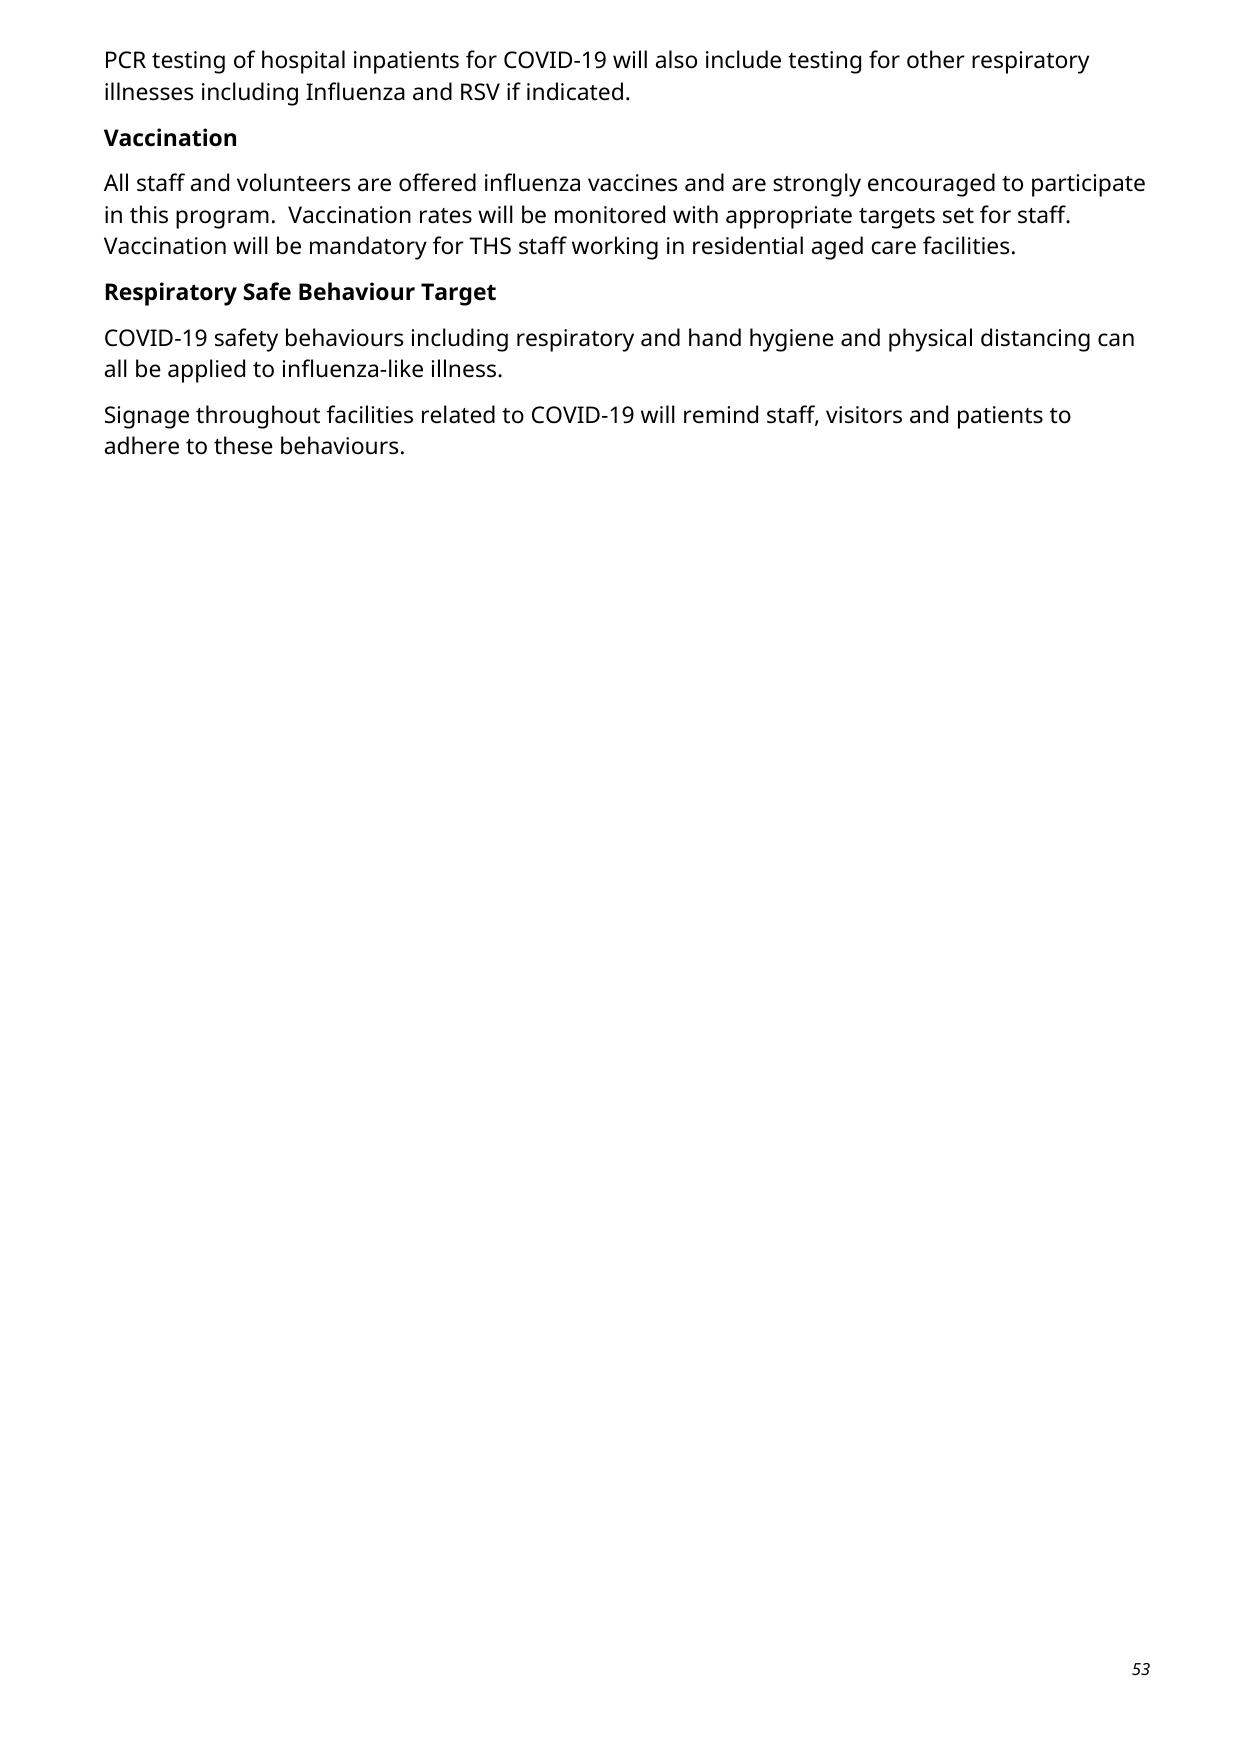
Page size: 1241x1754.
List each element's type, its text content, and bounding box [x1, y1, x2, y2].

text COVID-19 safety behaviours including respiratory and hand hygiene and physical distancing can all be applied to influenza-like illness. [103, 321, 1152, 384]
text Vaccination [103, 121, 1152, 153]
text All staff and volunteers are offered influenza vaccines and are strongly encouraged to participate in this program. Vaccination rates will be monitored with appropriate targets set for staff. Vaccination will be mandatory for THS staff working in residential aged care facilities. [103, 167, 1152, 261]
text PCR testing of hospital inpatients for COVID-19 will also include testing for other respiratory illnesses including Influenza and RSV if indicated. [103, 44, 1152, 107]
text Respiratory Safe Behaviour Target [103, 276, 1152, 307]
text Signage throughout facilities related to COVID-19 will remind staff, visitors and patients to adhere to these behaviours. [103, 398, 1152, 461]
